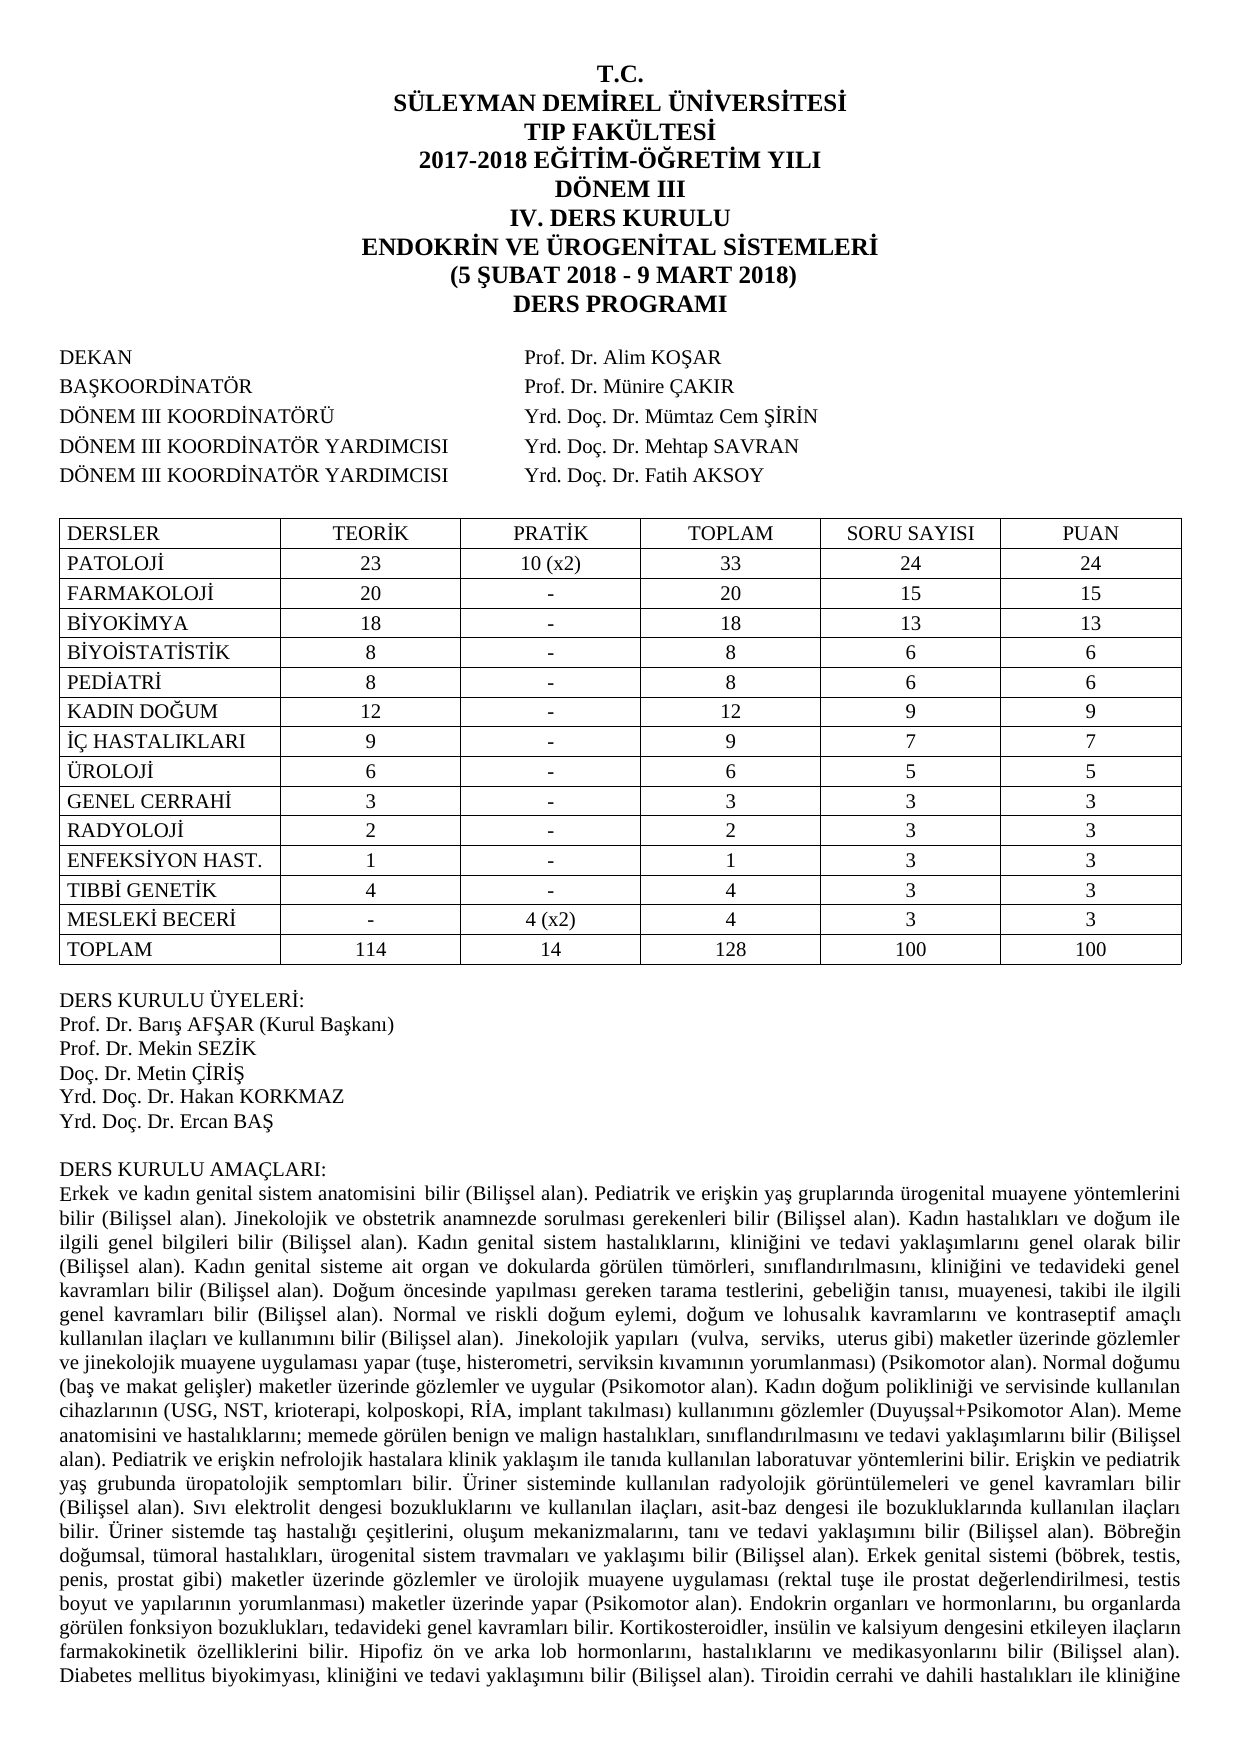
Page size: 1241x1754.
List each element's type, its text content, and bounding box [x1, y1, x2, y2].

table_cell 4 (x2) [461, 905, 640, 934]
table_cell 3 [1001, 787, 1181, 815]
table_cell - [461, 757, 640, 786]
table_cell ENFEKSİYON HAST. [60, 846, 280, 874]
table_cell DÖNEM III KOORDİNATÖRÜ [52, 401, 517, 431]
table_cell 15 [821, 579, 1000, 607]
table_cell 2 [641, 816, 820, 845]
table_cell 20 [641, 579, 820, 607]
table_cell 8 [641, 638, 820, 667]
table_cell - [461, 698, 640, 726]
table_cell RADYOLOJİ [60, 816, 280, 845]
table_header PUAN [1001, 519, 1181, 548]
table_cell 3 [821, 905, 1000, 934]
table_cell 24 [1001, 549, 1181, 578]
table_cell FARMAKOLOJİ [60, 579, 280, 607]
table_cell 18 [641, 609, 820, 637]
table_cell 23 [281, 549, 460, 578]
table_cell 9 [641, 727, 820, 756]
table_cell 20 [281, 579, 460, 607]
table_cell - [461, 816, 640, 845]
table_cell - [461, 876, 640, 904]
table_cell 8 [281, 668, 460, 696]
table_cell 3 [1001, 816, 1181, 845]
text DERS PROGRAMI [59, 289, 1181, 318]
table_cell TOPLAM [60, 935, 280, 964]
table_header PRATİK [461, 519, 640, 548]
table_cell 13 [1001, 609, 1181, 637]
text T.C. [59, 59, 1181, 88]
table_cell - [461, 609, 640, 637]
table_cell GENEL CERRAHİ [60, 787, 280, 815]
table_cell PEDİATRİ [60, 668, 280, 696]
table_cell - [461, 787, 640, 815]
table_cell TIBBİ GENETİK [60, 876, 280, 904]
table_header TOPLAM [641, 519, 820, 548]
table_cell BİYOKİMYA [60, 609, 280, 637]
text Prof. Dr. Barış AFŞAR (Kurul Başkanı) [59, 1012, 1181, 1036]
table_cell - [461, 846, 640, 874]
text DERS KURULU ÜYELERİ: [59, 988, 1181, 1012]
table_cell 114 [281, 935, 460, 964]
table_cell 3 [641, 787, 820, 815]
text (5 ŞUBAT 2018 - 9 MART 2018) [59, 260, 1181, 289]
table_cell 7 [1001, 727, 1181, 756]
table_cell - [461, 727, 640, 756]
table_cell 2 [281, 816, 460, 845]
table_cell 1 [641, 846, 820, 874]
table_cell Yrd. Doç. Dr. Mehtap SAVRAN [517, 431, 842, 461]
table_cell 9 [1001, 698, 1181, 726]
text DÖNEM III [59, 174, 1181, 203]
table_cell 8 [641, 668, 820, 696]
table_cell 3 [1001, 876, 1181, 904]
table_cell MESLEKİ BECERİ [60, 905, 280, 934]
table_cell BİYOİSTATİSTİK [60, 638, 280, 667]
table_cell 4 [281, 876, 460, 904]
table_cell 6 [821, 638, 1000, 667]
table_cell 10 (x2) [461, 549, 640, 578]
table_cell 15 [1001, 579, 1181, 607]
table_cell 3 [1001, 905, 1181, 934]
table_cell 9 [281, 727, 460, 756]
table_cell 3 [821, 787, 1000, 815]
table_header TEORİK [281, 519, 460, 548]
table_cell - [461, 668, 640, 696]
table_cell PATOLOJİ [60, 549, 280, 578]
table_cell BAŞKOORDİNATÖR [52, 372, 517, 401]
table_cell 6 [821, 668, 1000, 696]
table_header DERSLER [60, 519, 280, 548]
table_cell 5 [1001, 757, 1181, 786]
table_cell 100 [1001, 935, 1181, 964]
text Yrd. Doç. Dr. Ercan BAŞ [59, 1108, 1181, 1133]
table_cell 4 [641, 876, 820, 904]
table_cell 7 [821, 727, 1000, 756]
text Doç. Dr. Metin ÇİRİŞ [59, 1060, 1181, 1084]
table_cell 6 [641, 757, 820, 786]
table_cell 3 [1001, 846, 1181, 874]
table_header SORU SAYISI [821, 519, 1000, 548]
table_cell ÜROLOJİ [60, 757, 280, 786]
table_header Prof. Dr. Alim KOŞAR [517, 342, 842, 372]
table_cell 3 [821, 846, 1000, 874]
table_cell 8 [281, 638, 460, 667]
table_cell 4 [641, 905, 820, 934]
table_cell 9 [821, 698, 1000, 726]
table_cell 100 [821, 935, 1000, 964]
text SÜLEYMAN DEMİREL ÜNİVERSİTESİ [59, 88, 1181, 117]
table_cell 13 [821, 609, 1000, 637]
table_cell Prof. Dr. Münire ÇAKIR [517, 372, 842, 401]
table_cell 12 [281, 698, 460, 726]
text 2017-2018 EĞİTİM-ÖĞRETİM YILI [59, 145, 1181, 174]
table_cell 33 [641, 549, 820, 578]
table_cell 1 [281, 846, 460, 874]
table_cell Yrd. Doç. Dr. Fatih AKSOY [517, 461, 842, 490]
text Yrd. Doç. Dr. Hakan KORKMAZ [59, 1084, 1181, 1108]
table_cell 24 [821, 549, 1000, 578]
table_cell - [461, 579, 640, 607]
table_cell 12 [641, 698, 820, 726]
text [59, 1181, 1181, 1687]
table_cell İÇ HASTALIKLARI [60, 727, 280, 756]
table_cell 6 [1001, 668, 1181, 696]
table_cell DÖNEM III KOORDİNATÖR YARDIMCISI [52, 461, 517, 490]
table_cell 128 [641, 935, 820, 964]
table_cell 6 [281, 757, 460, 786]
text DERS KURULU AMAÇLARI: [59, 1157, 1181, 1181]
table_cell 18 [281, 609, 460, 637]
table_cell 14 [461, 935, 640, 964]
table_cell - [281, 905, 460, 934]
table_cell 3 [281, 787, 460, 815]
table_cell - [461, 638, 640, 667]
table_cell 3 [821, 816, 1000, 845]
table_cell Yrd. Doç. Dr. Mümtaz Cem ŞİRİN [517, 401, 842, 431]
table_cell 6 [1001, 638, 1181, 667]
table_cell DÖNEM III KOORDİNATÖR YARDIMCISI [52, 431, 517, 461]
table_cell 5 [821, 757, 1000, 786]
text ENDOKRİN VE ÜROGENİTAL SİSTEMLERİ [59, 232, 1181, 260]
text Prof. Dr. Mekin SEZİK [59, 1036, 1181, 1060]
text IV. DERS KURULU [59, 203, 1181, 232]
table_cell 3 [821, 876, 1000, 904]
text TIP FAKÜLTESİ [59, 117, 1181, 145]
table_header DEKAN [52, 342, 517, 372]
table_cell KADIN DOĞUM [60, 698, 280, 726]
